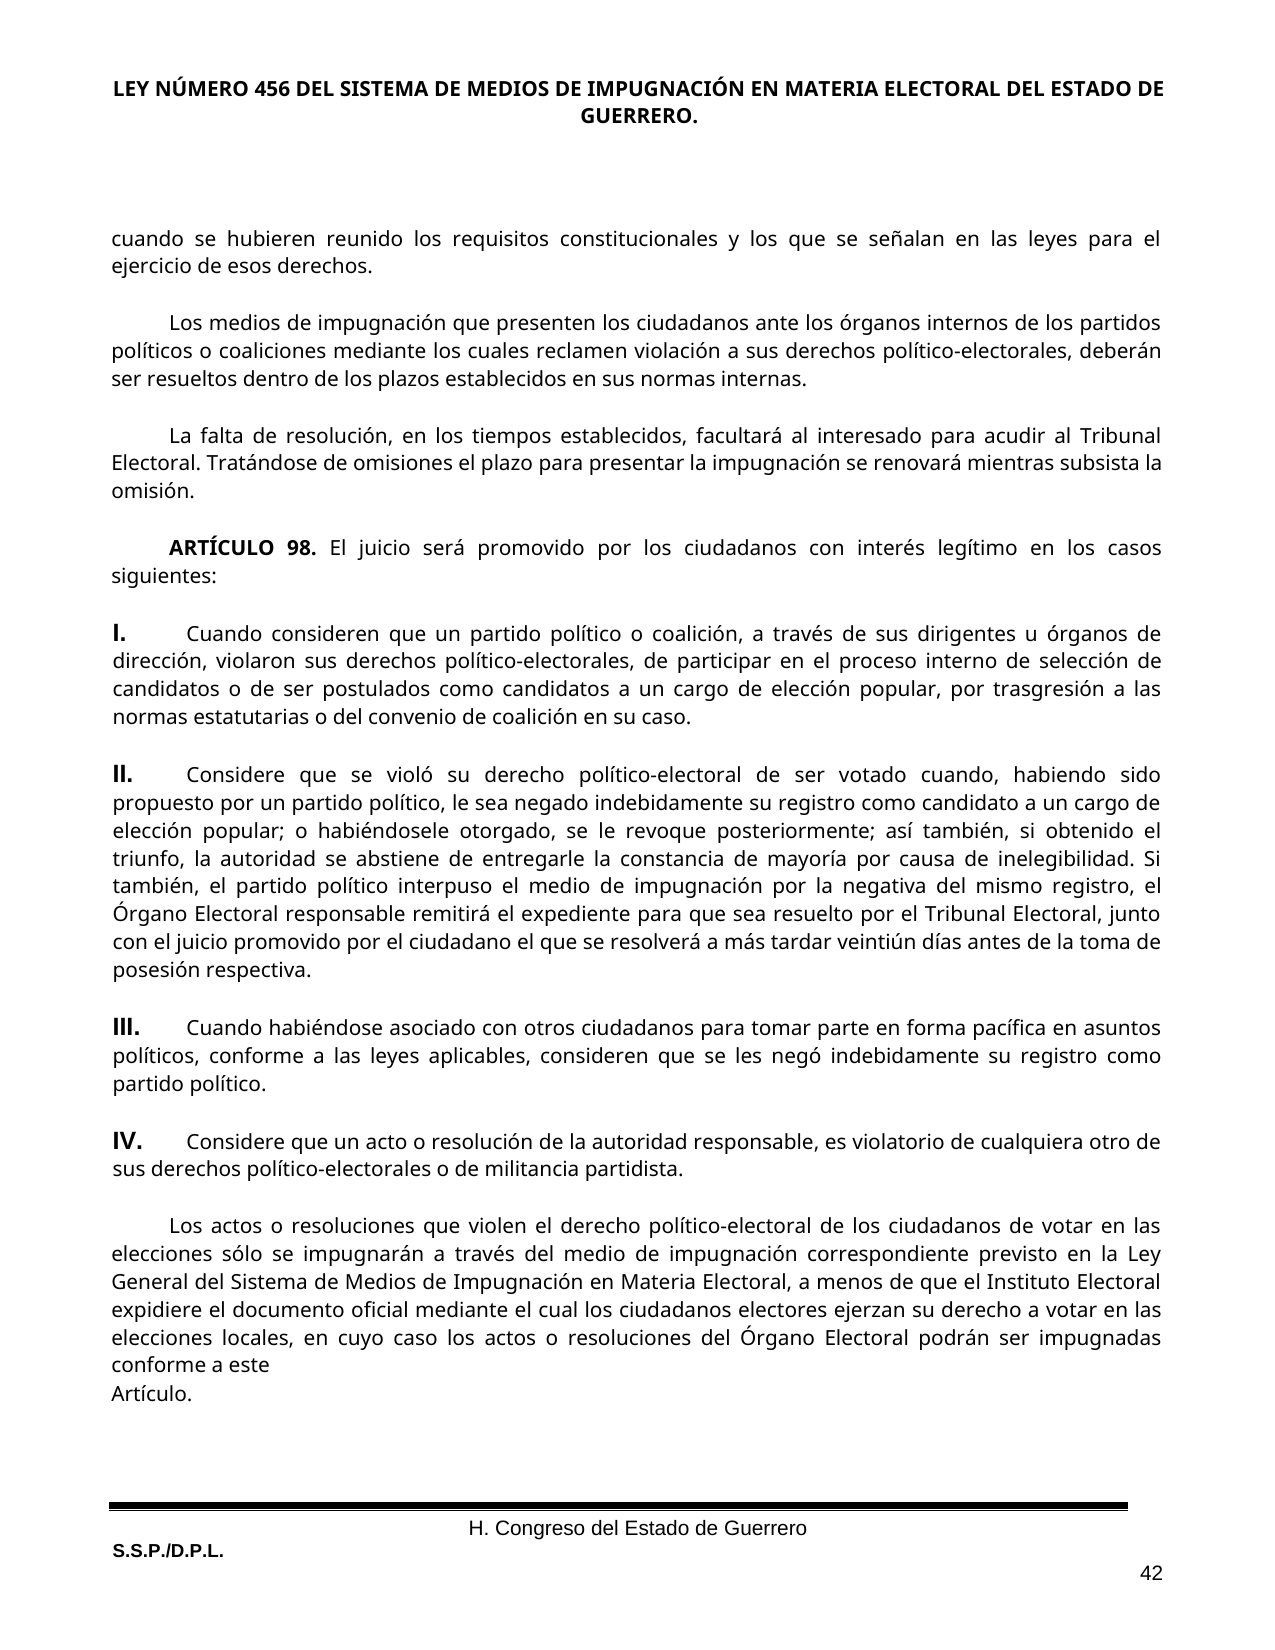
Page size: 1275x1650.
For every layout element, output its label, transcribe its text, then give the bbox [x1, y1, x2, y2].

text Artículo. [111, 1379, 1163, 1407]
list Considere que un acto o resolución de la autoridad responsable, es violatorio de cualquiera otro de sus derechos político-electorales o de militancia partidista. [112, 1126, 1163, 1183]
text Los actos o resoluciones que violen el derecho político-electoral de los ciudadanos de votar en las elecciones sólo se impugnarán a través del medio de impugnación correspondiente previsto en la Ley General del Sistema de Medios de Impugnación en Materia Electoral, a menos de que el Instituto Electoral expidiere el documento oficial mediante el cual los ciudadanos electores ejerzan su derecho a votar en las elecciones locales, en cuyo caso los actos o resoluciones del Órgano Electoral podrán ser impugnadas conforme a este [111, 1212, 1163, 1379]
text ARTÍCULO 98. El juicio será promovido por los ciudadanos con interés legítimo en los casos siguientes: [111, 533, 1163, 589]
list Cuando consideren que un partido político o coalición, a través de sus dirigentes u órganos de dirección, violaron sus derechos político-electorales, de participar en el proceso interno de selección de candidatos o de ser postulados como candidatos a un cargo de elección popular, por trasgresión a las normas estatutarias o del convenio de coalición en su caso. [112, 618, 1163, 731]
text La falta de resolución, en los tiempos establecidos, facultará al interesado para acudir al Tribunal Electoral. Tratándose de omisiones el plazo para presentar la impugnación se renovará mientras subsista la omisión. [111, 421, 1163, 505]
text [111, 224, 1163, 280]
text Los medios de impugnación que presenten los ciudadanos ante los órganos internos de los partidos políticos o coaliciones mediante los cuales reclamen violación a sus derechos político-electorales, deberán ser resueltos dentro de los plazos establecidos en sus normas internas. [111, 309, 1163, 392]
list Cuando habiéndose asociado con otros ciudadanos para tomar parte en forma pacífica en asuntos políticos, conforme a las leyes aplicables, consideren que se les negó indebidamente su registro como partido político. [112, 1012, 1163, 1097]
list Considere que se violó su derecho político-electoral de ser votado cuando, habiendo sido propuesto por un partido político, le sea negado indebidamente su registro como candidato a un cargo de elección popular; o habiéndosele otorgado, se le revoque posteriormente; así también, si obtenido el triunfo, la autoridad se abstiene de entregarle la constancia de mayoría por causa de inelegibilidad. Si también, el partido político interpuso el medio de impugnación por la negativa del mismo registro, el Órgano Electoral responsable remitirá el expediente para que sea resuelto por el Tribunal Electoral, junto con el juicio promovido por el ciudadano el que se resolverá a más tardar veintiún días antes de la toma de posesión respectiva. [112, 759, 1163, 984]
